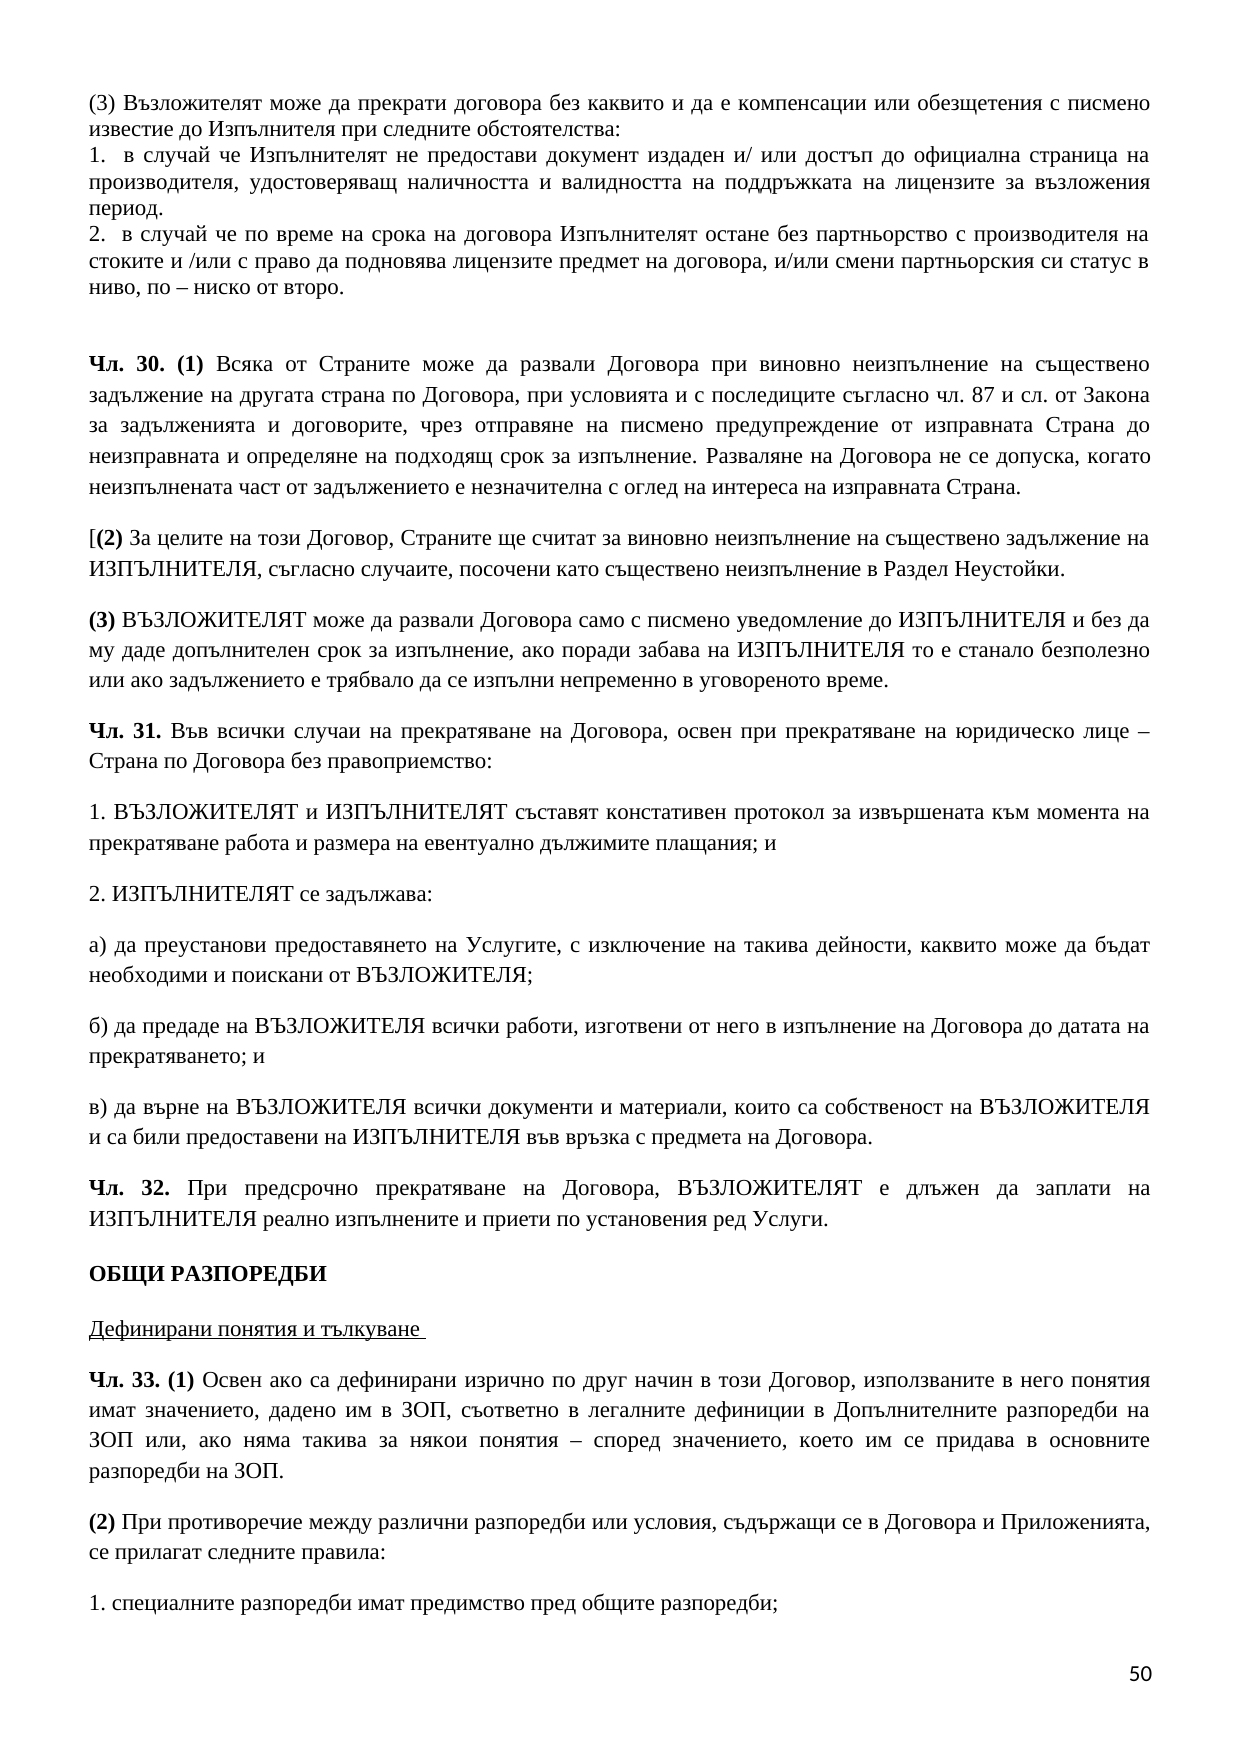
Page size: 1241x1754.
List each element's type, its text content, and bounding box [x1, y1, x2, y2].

text в) да върне на ВЪЗЛОЖИТЕЛЯ всички документи и материали, които са собственост на ВЪЗЛОЖИТЕЛЯ и са били предоставени на ИЗПЪЛНИТЕЛЯ във връзка с предмета на Договора. [89, 1093, 1152, 1150]
text 1. специалните разпоредби имат предимство пред общите разпоредби; [89, 1589, 1152, 1615]
text Дефинирани понятия и тълкуване [89, 1315, 1152, 1341]
text ОБЩИ РАЗПОРЕДБИ [89, 1260, 1152, 1286]
text Чл. 33. (1) Освен ако са дефинирани изрично по друг начин в този Договор, използваните в него понятия имат значението, дадено им в ЗОП, съответно в легалните дефиниции в Допълнителните разпоредби на ЗОП или, ако няма такива за някои понятия – според значението, което им се придава в основните разпоредби на ЗОП. [89, 1366, 1152, 1483]
text 1. ВЪЗЛОЖИТЕЛЯТ и ИЗПЪЛНИТЕЛЯТ съставят констативен протокол за извършената към момента на прекратяване работа и размера на евентуално дължимите плащания; и [89, 798, 1152, 855]
text Чл. 32. При предсрочно прекратяване на Договора, ВЪЗЛОЖИТЕЛЯТ е длъжен да заплати на ИЗПЪЛНИТЕЛЯ реално изпълнените и приети по установения ред Услуги. [89, 1174, 1152, 1231]
text [(2) За целите на този Договор, Страните ще считат за виновно неизпълнение на съществено задължение на ИЗПЪЛНИТЕЛЯ, съгласно случаите, посочени като съществено неизпълнение в Раздел Неустойки. [89, 524, 1152, 581]
text 1. в случай че Изпълнителят не предостави документ издаден и/ или достъп до официална страница на производителя, удостоверяващ наличността и валидността на поддръжката на лицензите за възложения период. [89, 141, 1152, 220]
text 2. в случай че по време на срока на договора Изпълнителят остане без партньорство с производителя на стоките и /или с право да подновява лицензите предмет на договора, и/или смени партньорския си статус в ниво, по – ниско от второ. [89, 220, 1152, 299]
text (2) При противоречие между различни разпоредби или условия, съдържащи се в Договора и Приложенията, се прилагат следните правила: [89, 1508, 1152, 1564]
text (3) Възложителят може да прекрати договора без каквито и да е компенсации или обезщетения с писмено известие до Изпълнителя при следните обстоятелства: [89, 89, 1152, 141]
text Чл. 31. Във всички случаи на прекратяване на Договора, освен при прекратяване на юридическо лице – Страна по Договора без правоприемство: [89, 717, 1152, 774]
text (3) ВЪЗЛОЖИТЕЛЯТ може да развали Договора само с писмено уведомление до ИЗПЪЛНИТЕЛЯ и без да му даде допълнителен срок за изпълнение, ако поради забава на ИЗПЪЛНИТЕЛЯ то е станало безполезно или ако задължението е трябвало да се изпълни непременно в уговореното време. [89, 606, 1152, 692]
text б) да предаде на ВЪЗЛОЖИТЕЛЯ всички работи, изготвени от него в изпълнение на Договора до датата на прекратяването; и [89, 1012, 1152, 1068]
text Чл. 30. (1) Всяка от Страните може да развали Договора при виновно неизпълнение на съществено задължение на другата страна по Договора, при условията и с последиците съгласно чл. 87 и сл. от Закона за задълженията и договорите, чрез отправяне на писмено предупреждение от изправната Страна до неизправната и определяне на подходящ срок за изпълнение. Разваляне на Договора не се допуска, когато неизпълнената част от задължението е незначителна с оглед на интереса на изправната Страна. [89, 351, 1152, 500]
text 2. ИЗПЪЛНИТЕЛЯТ се задължава: [89, 879, 1152, 906]
text а) да преустанови предоставянето на Услугите, с изключение на такива дейности, каквито може да бъдат необходими и поискани от ВЪЗЛОЖИТЕЛЯ; [89, 931, 1152, 987]
